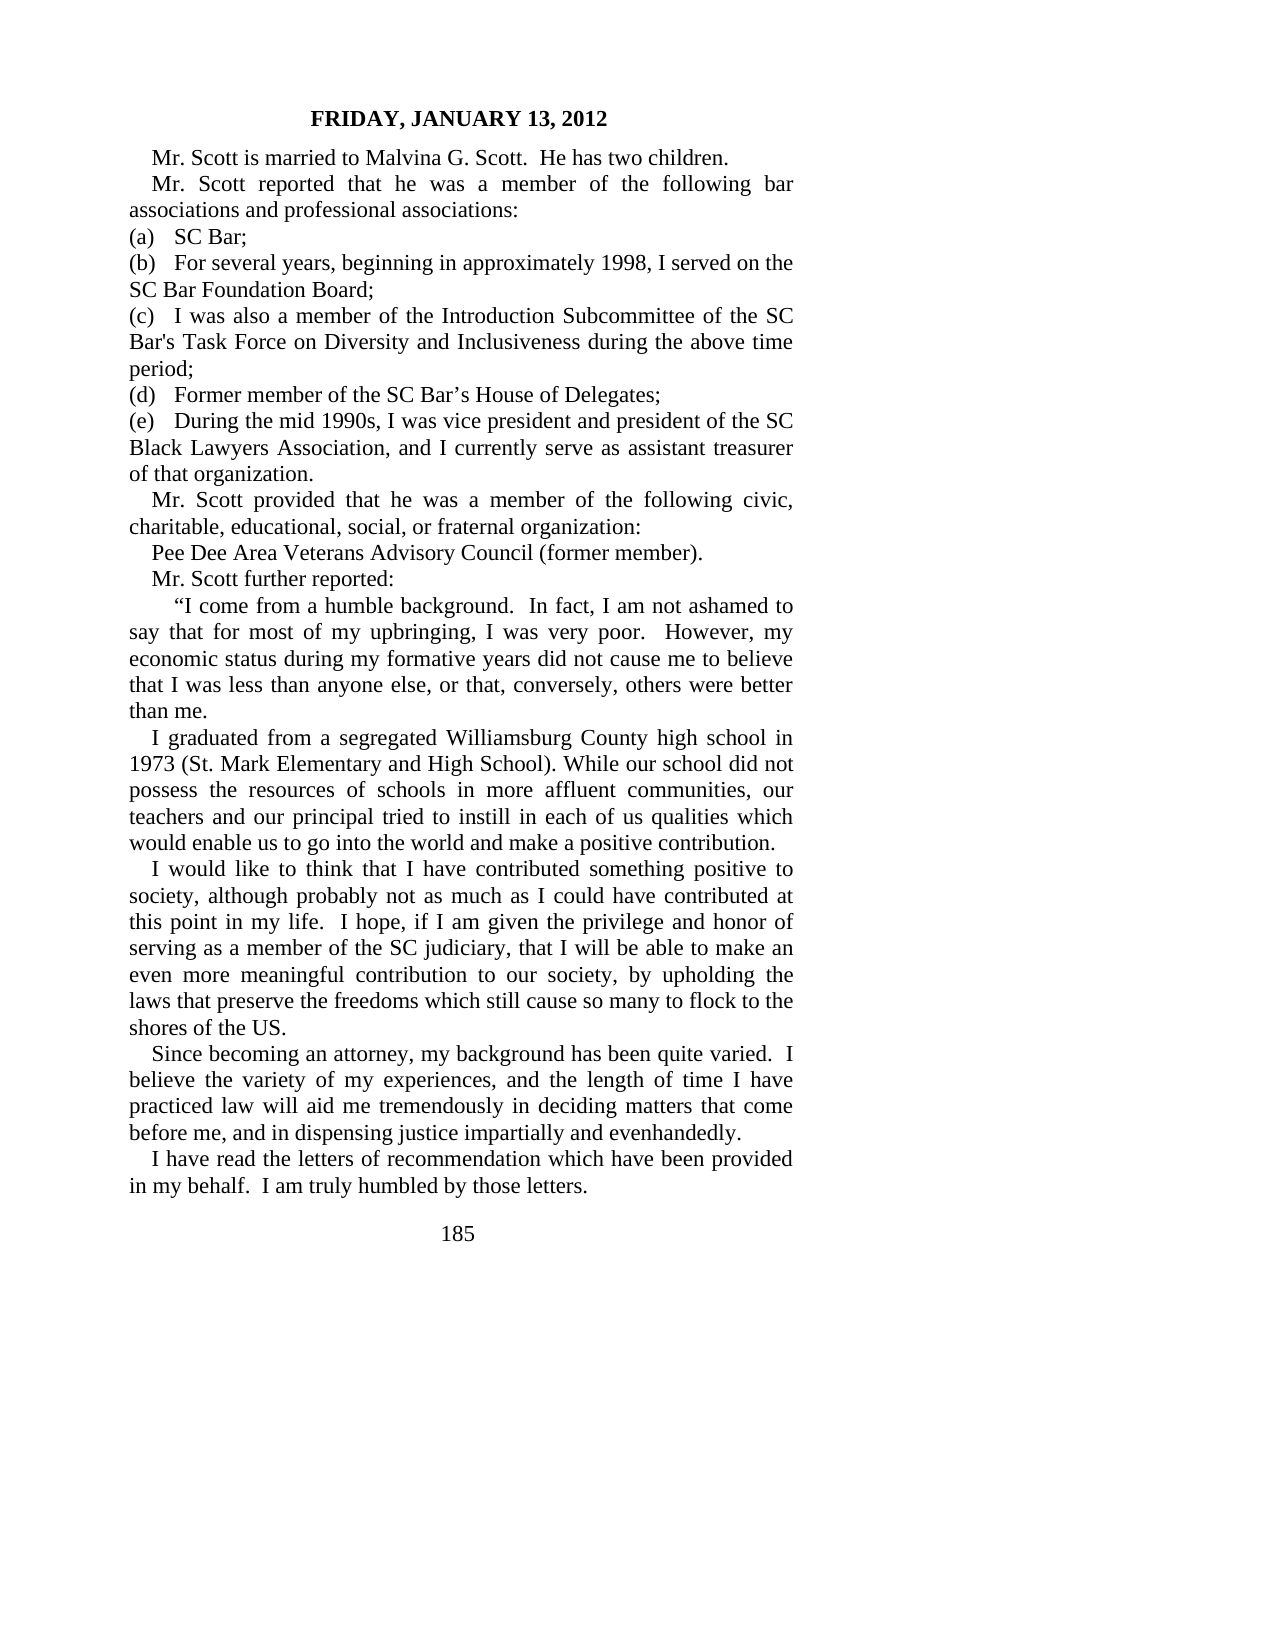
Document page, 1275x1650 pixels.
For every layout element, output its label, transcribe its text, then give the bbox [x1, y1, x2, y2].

text Since becoming an attorney, my background has been quite varied. I believe the variety of my experiences, and the length of time I have practiced law will aid me tremendously in deciding matters that come before me, and in dispensing justice impartially and evenhandedly. [129, 1040, 794, 1145]
text Mr. Scott reported that he was a member of the following bar associations and professional associations: [129, 170, 794, 223]
text (e) During the mid 1990s, I was vice president and president of the SC Black Lawyers Association, and I currently serve as assistant treasurer of that organization. [129, 407, 794, 486]
text Mr. Scott further reported: [129, 566, 794, 592]
text Mr. Scott is married to Malvina G. Scott. He has two children. [129, 144, 794, 170]
text I would like to think that I have contributed something positive to society, although probably not as much as I could have contributed at this point in my life. I hope, if I am given the privilege and honor of serving as a member of the SC judiciary, that I will be able to make an even more meaningful contribution to our society, by upholding the laws that preserve the freedoms which still cause so many to flock to the shores of the US. [129, 855, 794, 1040]
text I graduated from a segregated Williamsburg County high school in 1973 (St. Mark Elementary and High School). While our school did not possess the resources of schools in more affluent communities, our teachers and our principal tried to instill in each of us qualities which would enable us to go into the world and make a positive contribution. [129, 724, 794, 855]
text (a) SC Bar; [129, 223, 794, 249]
text Mr. Scott provided that he was a member of the following civic, charitable, educational, social, or fraternal organization: [129, 486, 794, 539]
text Pee Dee Area Veterans Advisory Council (former member). [129, 539, 794, 566]
text (c) I was also a member of the Introduction Subcommittee of the SC Bar's Task Force on Diversity and Inclusiveness during the above time period; [129, 302, 794, 381]
text I have read the letters of recommendation which have been provided in my behalf. I am truly humbled by those letters. [129, 1145, 794, 1198]
text (b) For several years, beginning in approximately 1998, I served on the SC Bar Foundation Board; [129, 249, 794, 302]
text (d) Former member of the SC Bar’s House of Delegates; [129, 381, 794, 407]
text “I come from a humble background. In fact, I am not ashamed to say that for most of my upbringing, I was very poor. However, my economic status during my formative years did not cause me to believe that I was less than anyone else, or that, conversely, others were better than me. [129, 592, 794, 724]
